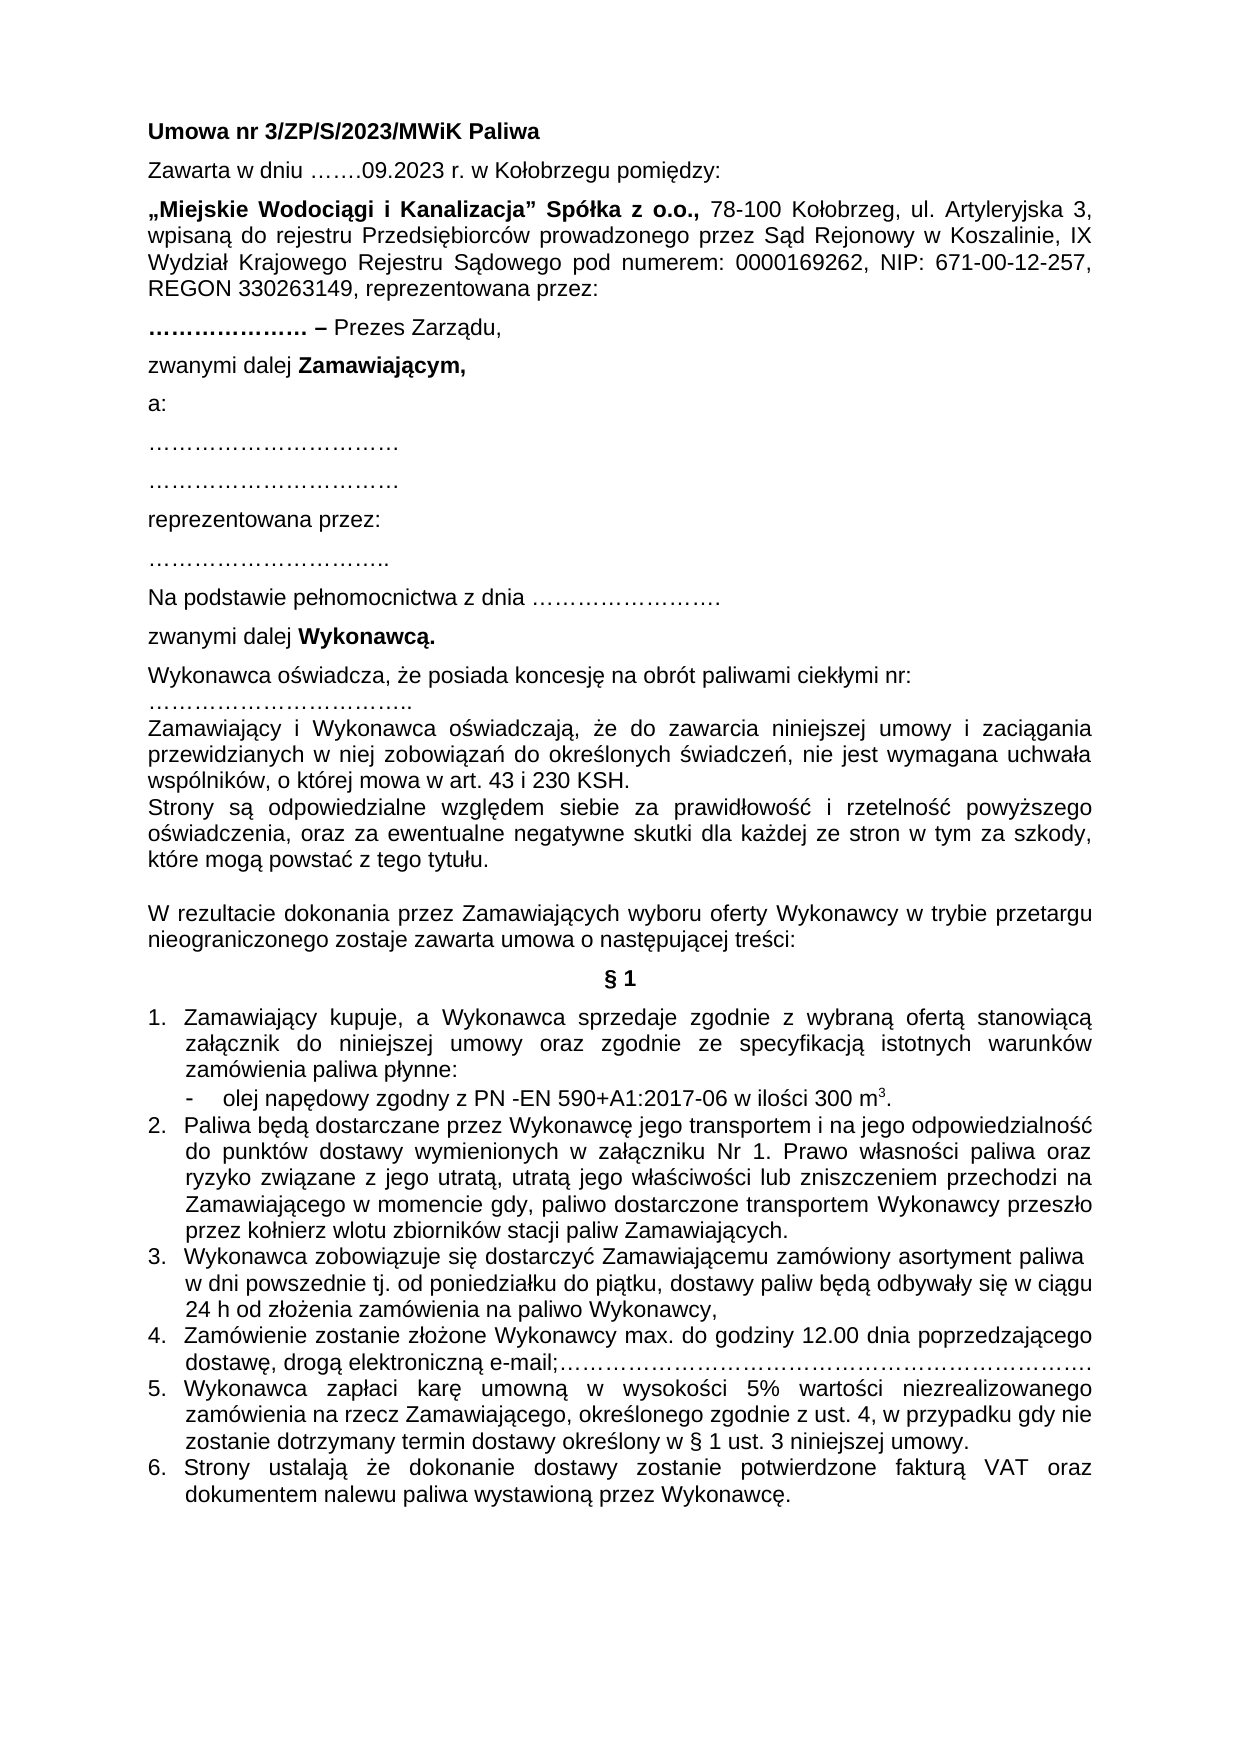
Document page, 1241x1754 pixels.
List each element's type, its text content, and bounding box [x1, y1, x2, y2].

list Wykonawca zapłaci karę umowną w wysokości 5% wartości niezrealizowanego zamówienia na rzecz Zamawiającego, określonego zgodnie z ust. 4, w przypadku gdy nie zostanie dotrzymany termin dostawy określony w § 1 ust. 3 niniejszej umowy. [148, 1375, 1092, 1454]
text ………………… – Prezes Zarządu, [148, 314, 1092, 340]
text Strony są odpowiedzialne względem siebie za prawidłowość i rzetelność powyższego oświadczenia, oraz za ewentualne negatywne skutki dla każdej ze stron w tym za szkody, które mogą powstać z tego tytułu. [148, 793, 1092, 873]
text § 1 [148, 965, 1092, 991]
text zwanymi dalej Wykonawcą. [148, 623, 1092, 649]
text …………………………….. [148, 688, 1092, 714]
text Umowa nr 3/ZP/S/2023/MWiK Paliwa [148, 118, 1092, 144]
list Paliwa będą dostarczane przez Wykonawcę jego transportem i na jego odpowiedzialność do punktów dostawy wymienionych w załączniku Nr 1. Prawo własności paliwa oraz ryzyko związane z jego utratą, utratą jego właściwości lub zniszczeniem przechodzi na Zamawiającego w momencie gdy, paliwo dostarczone transportem Wykonawcy przeszło przez kołnierz wlotu zbiorników stacji paliw Zamawiających. [148, 1112, 1092, 1243]
text Zawarta w dniu …….09.2023 r. w Kołobrzegu pomiędzy: [148, 157, 1092, 183]
list olej napędowy zgodny z PN -EN 590+A1:2017-06 w ilości 300 m3. [148, 1083, 1092, 1112]
text …………………………… [148, 429, 1092, 455]
text Zamawiający i Wykonawca oświadczają, że do zawarcia niniejszej umowy i zaciągania przewidzianych w niej zobowiązań do określonych świadczeń, nie jest wymagana uchwała wspólników, o której mowa w art. 43 i 230 KSH. [148, 714, 1092, 793]
text …………………………… [148, 467, 1092, 494]
text „Miejskie Wodociągi i Kanalizacja” Spółka z o.o., 78-100 Kołobrzeg, ul. Artyleryjska 3, wpisaną do rejestru Przedsiębiorców prowadzonego przez Sąd Rejonowy w Koszalinie, IX Wydział Krajowego Rejestru Sądowego pod numerem: 0000169262, NIP: 671-00-12-257, REGON 330263149, reprezentowana przez: [148, 196, 1092, 301]
text reprezentowana przez: [148, 506, 1092, 533]
text W rezultacie dokonania przez Zamawiających wyboru oferty Wykonawcy w trybie przetargu nieograniczonego zostaje zawarta umowa o następującej treści: [148, 900, 1092, 952]
list Strony ustalają że dokonanie dostawy zostanie potwierdzone fakturą VAT oraz dokumentem nalewu paliwa wystawioną przez Wykonawcę. [148, 1454, 1092, 1507]
text a: [148, 391, 1092, 416]
list Zamawiający kupuje, a Wykonawca sprzedaje zgodnie z wybraną ofertą stanowiącą załącznik do niniejszej umowy oraz zgodnie ze specyfikacją istotnych warunków zamówienia paliwa płynne: [148, 1004, 1092, 1083]
text zwanymi dalej Zamawiającym, [148, 353, 1092, 378]
text Wykonawca oświadcza, że posiada koncesję na obrót paliwami ciekłymi nr: [148, 662, 1092, 688]
text Na podstawie pełnomocnictwa z dnia ……………………. [148, 584, 1092, 610]
list Zamówienie zostanie złożone Wykonawcy max. do godziny 12.00 dnia poprzedzającego dostawę, drogą elektroniczną e-mail;……………………………………………………………. [148, 1322, 1092, 1375]
list Wykonawca zobowiązuje się dostarczyć Zamawiającemu zamówiony asortyment paliwa w dni powszednie tj. od poniedziałku do piątku, dostawy paliw będą odbywały się w ciągu 24 h od złożenia zamówienia na paliwo Wykonawcy, [148, 1243, 1092, 1322]
text ………………………….. [148, 545, 1092, 572]
